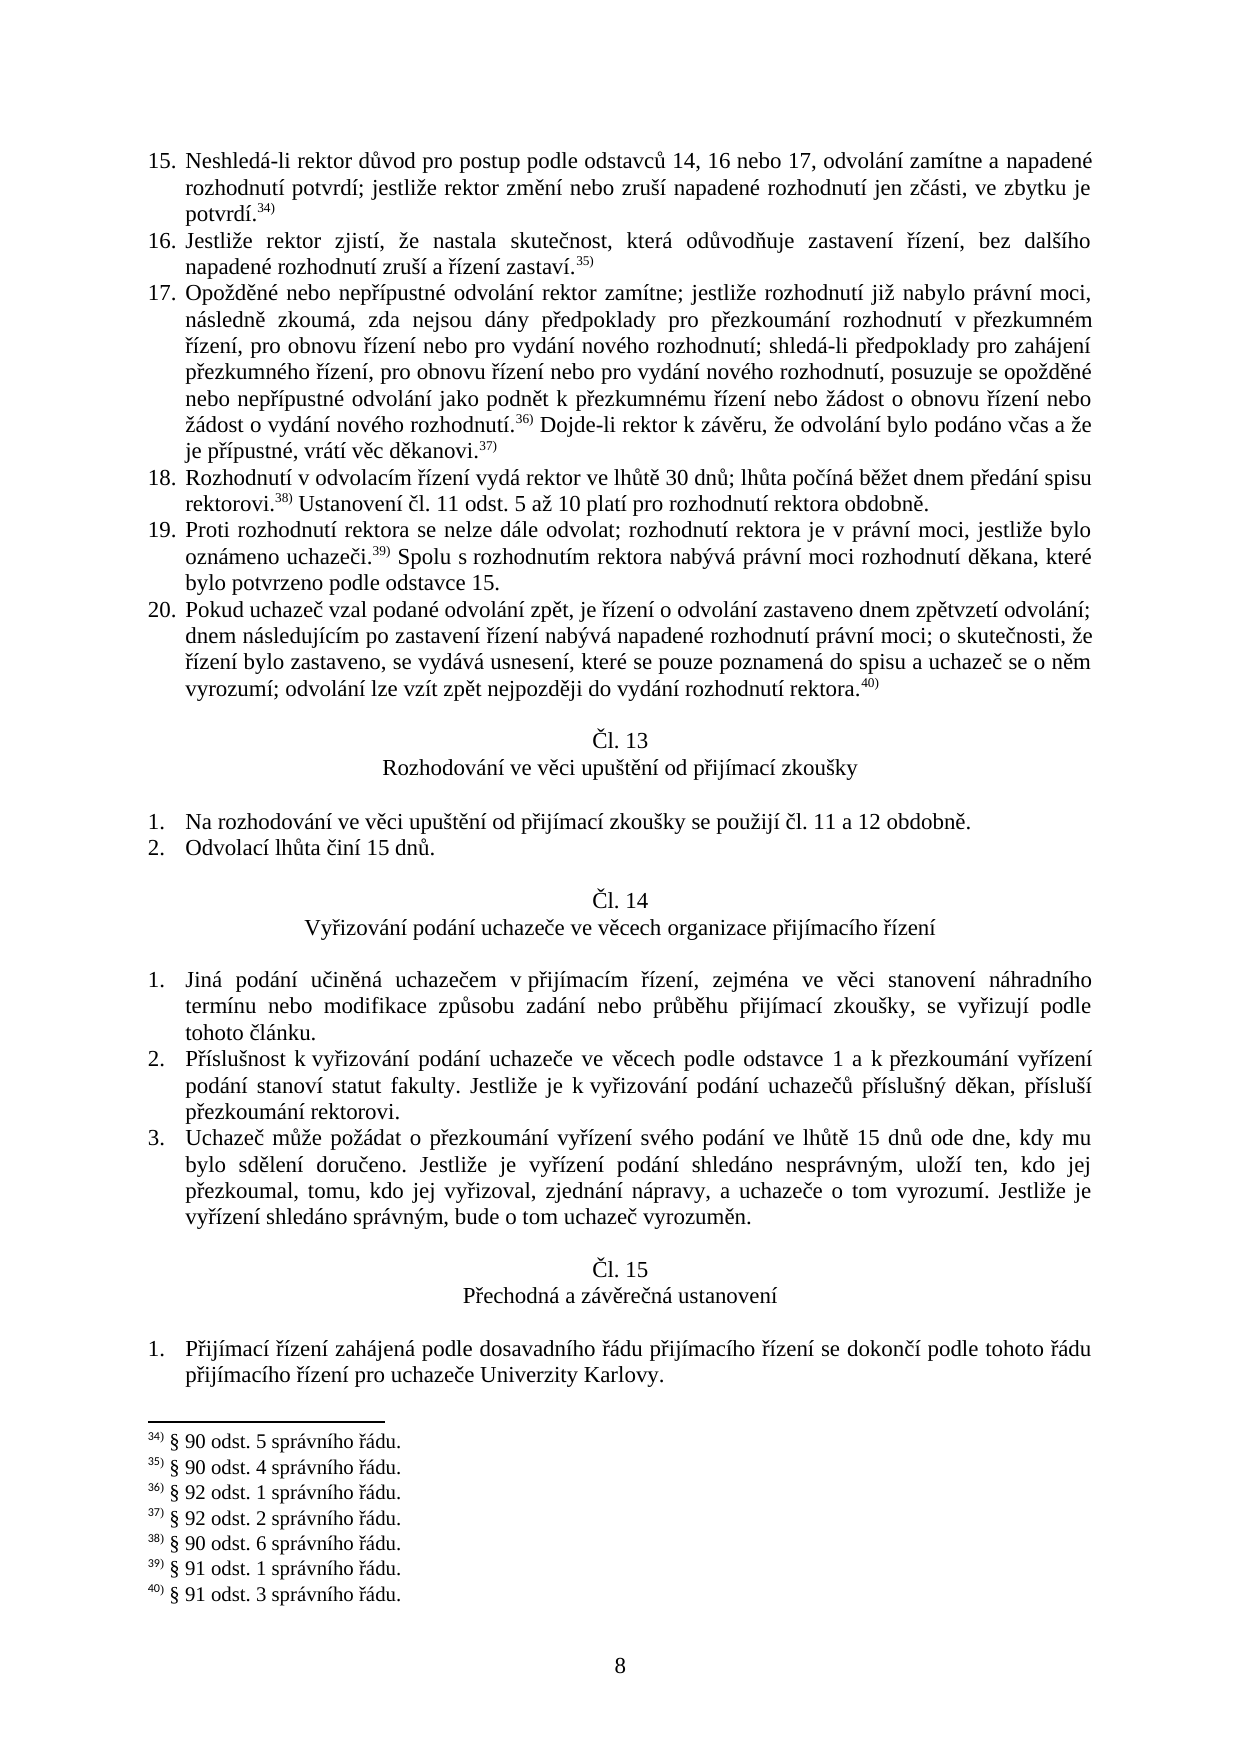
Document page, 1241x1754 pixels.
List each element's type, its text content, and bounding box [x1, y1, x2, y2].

list Příslušnost k vyřizování podání uchazeče ve věcech podle odstavce 1 a k přezkoumání vyřízení podání stanoví statut fakulty. Jestliže je k vyřizování podání uchazečů příslušný děkan, přísluší přezkoumání rektorovi. [148, 1045, 1093, 1124]
text Čl. 13 [148, 727, 1093, 754]
text Čl. 14 [148, 887, 1093, 913]
list Proti rozhodnutí rektora se nelze dále odvolat; rozhodnutí rektora je v právní moci, jestliže bylo oznámeno uchazeči.) Spolu s rozhodnutím rektora nabývá právní moci rozhodnutí děkana, které bylo potvrzeno podle odstavce 15. [148, 517, 1093, 596]
list Přijímací řízení zahájená podle dosavadního řádu přijímacího řízení se dokončí podle tohoto řádu přijímacího řízení pro uchazeče Univerzity Karlovy. [148, 1335, 1093, 1388]
text Vyřizování podání uchazeče ve věcech organizace přijímacího řízení [148, 913, 1093, 940]
text Čl. 15 [148, 1256, 1093, 1282]
list Jestliže rektor zjistí, že nastala skutečnost, která odůvodňuje zastavení řízení, bez dalšího napadené rozhodnutí zruší a řízení zastaví.) [148, 227, 1093, 279]
list Jiná podání učiněná uchazečem v přijímacím řízení, zejména ve věci stanovení náhradního termínu nebo modifikace způsobu zadání nebo průběhu přijímací zkoušky, se vyřizují podle tohoto článku. [148, 966, 1093, 1045]
text Přechodná a závěrečná ustanovení [148, 1282, 1093, 1309]
list Na rozhodování ve věci upuštění od přijímací zkoušky se použijí čl. 11 a 12 obdobně. [148, 808, 1093, 834]
list Opožděné nebo nepřípustné odvolání rektor zamítne; jestliže rozhodnutí již nabylo právní moci, následně zkoumá, zda nejsou dány předpoklady pro přezkoumání rozhodnutí v přezkumném řízení, pro obnovu řízení nebo pro vydání nového rozhodnutí; shledá-li předpoklady pro zahájení přezkumného řízení, pro obnovu řízení nebo pro vydání nového rozhodnutí, posuzuje se opožděné nebo nepřípustné odvolání jako podnět k přezkumnému řízení nebo žádost o obnovu řízení nebo žádost o vydání nového rozhodnutí.) Dojde-li rektor k závěru, že odvolání bylo podáno včas a že je přípustné, vrátí věc děkanovi.) [148, 279, 1093, 464]
list Pokud uchazeč vzal podané odvolání zpět, je řízení o odvolání zastaveno dnem zpětvzetí odvolání; dnem následujícím po zastavení řízení nabývá napadené rozhodnutí právní moci; o skutečnosti, že řízení bylo zastaveno, se vydává usnesení, které se pouze poznamená do spisu a uchazeč se o něm vyrozumí; odvolání lze vzít zpět nejpozději do vydání rozhodnutí rektora.) [148, 596, 1093, 701]
text Rozhodování ve věci upuštění od přijímací zkoušky [148, 754, 1093, 780]
list Uchazeč může požádat o přezkoumání vyřízení svého podání ve lhůtě 15 dnů ode dne, kdy mu bylo sdělení doručeno. Jestliže je vyřízení podání shledáno nesprávným, uloží ten, kdo jej přezkoumal, tomu, kdo jej vyřizoval, zjednání nápravy, a uchazeče o tom vyrozumí. Jestliže je vyřízení shledáno správným, bude o tom uchazeč vyrozuměn. [148, 1124, 1093, 1230]
list Odvolací lhůta činí 15 dnů. [148, 834, 1093, 861]
list Rozhodnutí v odvolacím řízení vydá rektor ve lhůtě 30 dnů; lhůta počíná běžet dnem předání spisu rektorovi.) Ustanovení čl. 11 odst. 5 až 10 platí pro rozhodnutí rektora obdobně. [148, 464, 1093, 517]
list Neshledá-li rektor důvod pro postup podle odstavců 14, 16 nebo 17, odvolání zamítne a napadené rozhodnutí potvrdí; jestliže rektor změní nebo zruší napadené rozhodnutí jen zčásti, ve zbytku je potvrdí.) [148, 148, 1093, 227]
